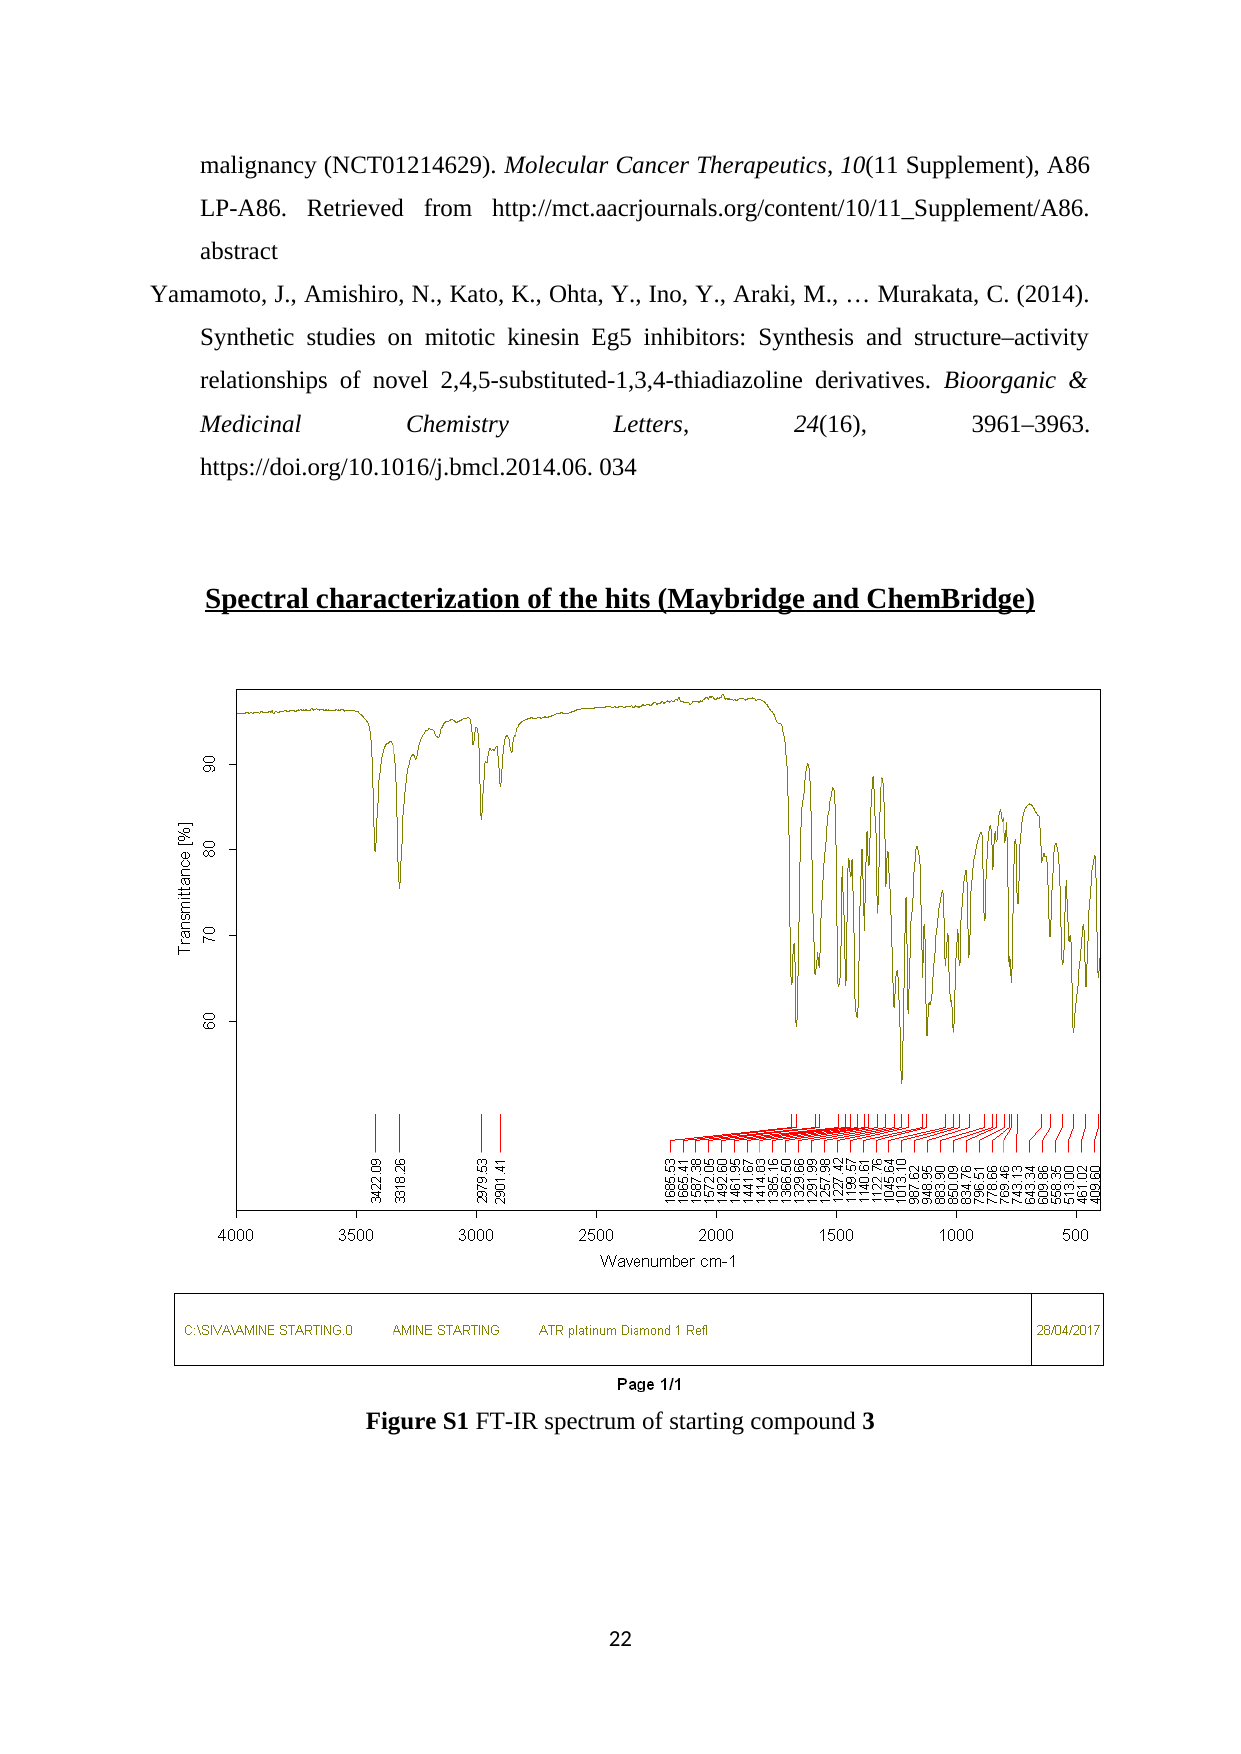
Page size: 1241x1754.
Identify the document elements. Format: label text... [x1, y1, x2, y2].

text Yamamoto, J., Amishiro, N., Kato, K., Ohta, Y., Ino, Y., Araki, M., … Murakata, C. (2014). Synthetic studies on mitotic kinesin Eg5 inhibitors: Synthesis and structure–activity relationships of novel 2,4,5-substituted-1,3,4-thiadiazoline derivatives. Bioorganic & Medicinal Chemistry Letters, 24(16), 3961–3963. https://doi.org/10.1016/j.bmcl.2014.06. 034 [150, 279, 1090, 481]
list Spectral characterization of the hits (Maybridge and ChemBridge) [150, 581, 1090, 615]
picture [150, 674, 1125, 1392]
text Figure S1 FT-IR spectrum of starting compound 3 [150, 1406, 1090, 1435]
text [150, 150, 1090, 265]
